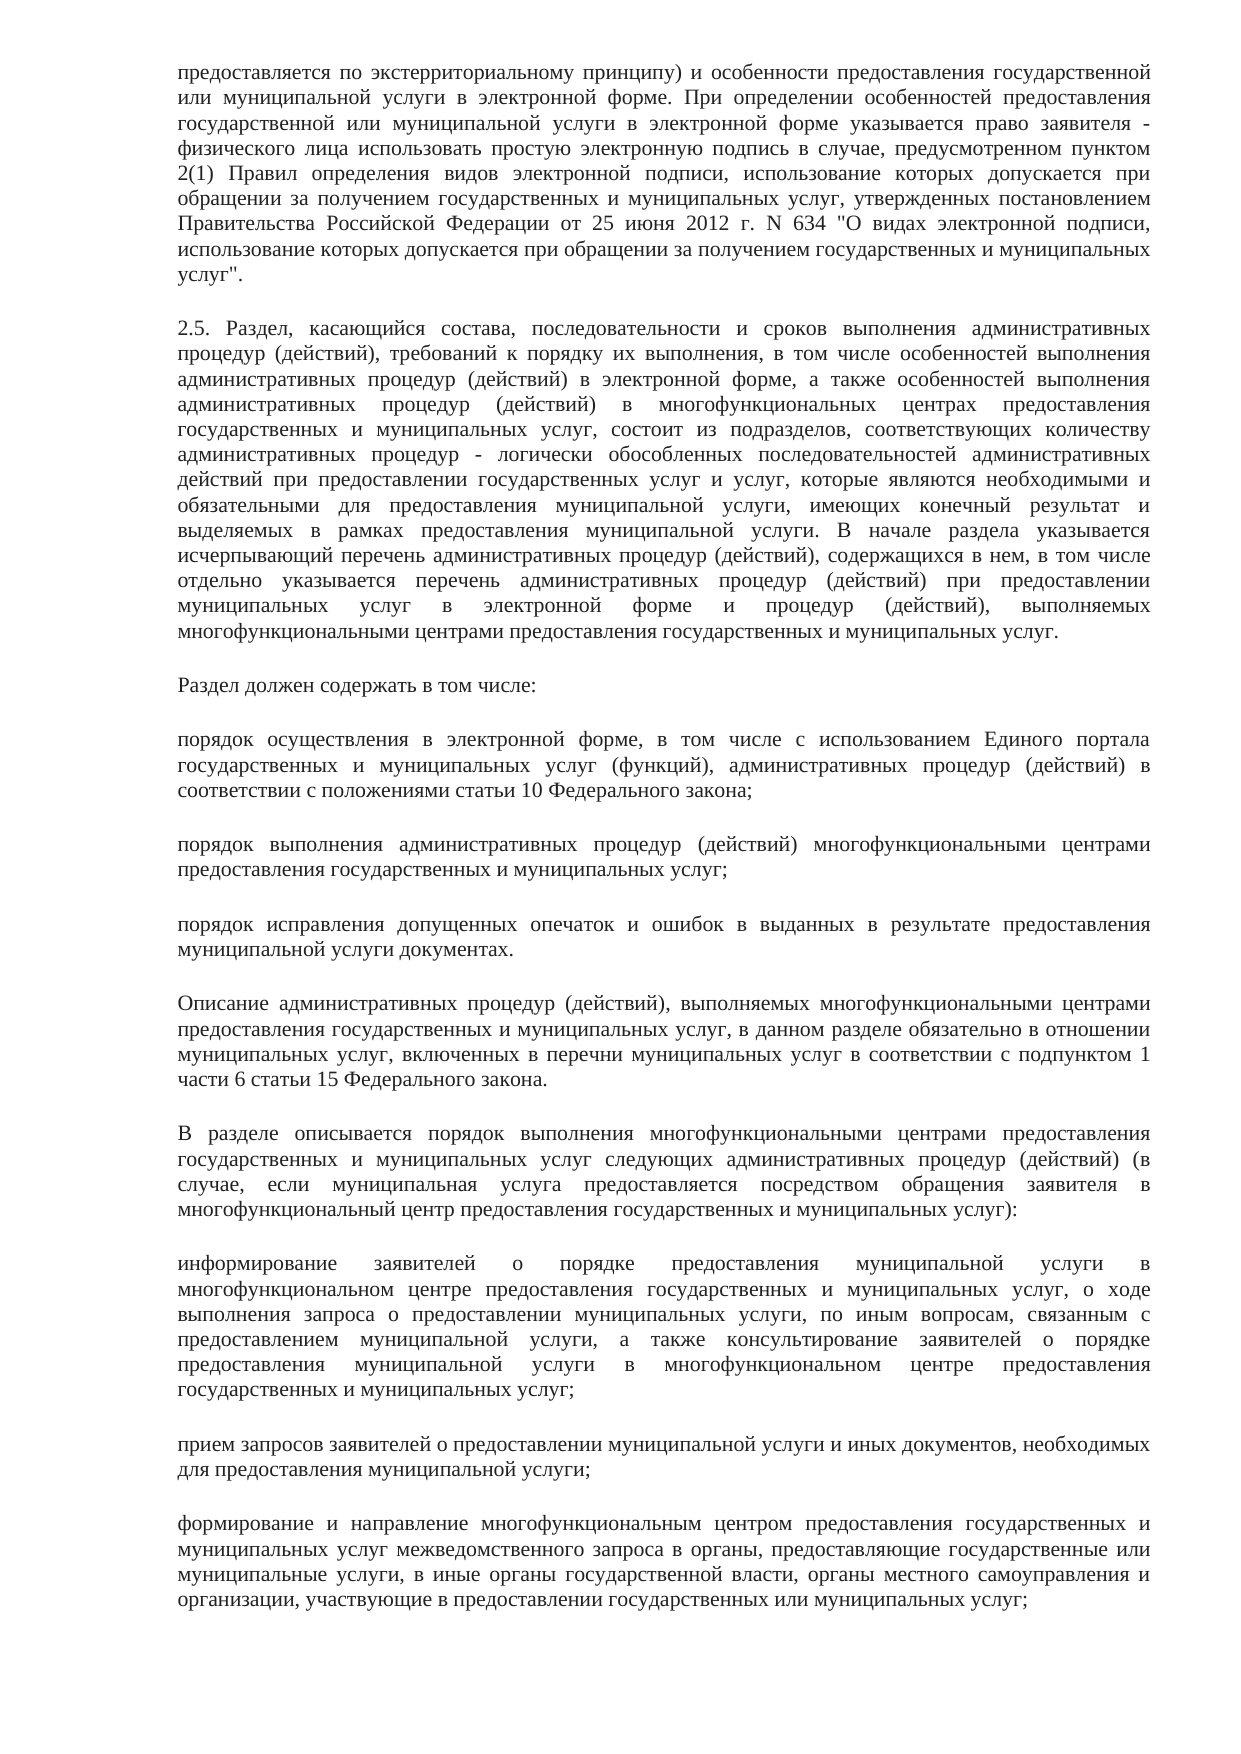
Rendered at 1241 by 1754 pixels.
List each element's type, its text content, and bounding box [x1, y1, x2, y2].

text порядок осуществления в электронной форме, в том числе с использованием Единого портала государственных и муниципальных услуг (функций), административных процедур (действий) в соответствии с положениями статьи 10 Федерального закона; [177, 726, 1152, 802]
text формирование и направление многофункциональным центром предоставления государственных и муниципальных услуг межведомственного запроса в органы, предоставляющие государственные или муниципальные услуги, в иные органы государственной власти, органы местного самоуправления и организации, участвующие в предоставлении государственных или муниципальных услуг; [177, 1510, 1152, 1611]
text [177, 59, 1152, 286]
text порядок исправления допущенных опечаток и ошибок в выданных в результате предоставления муниципальной услуги документах. [177, 911, 1152, 961]
text Раздел должен содержать в том числе: [177, 672, 1152, 697]
text В разделе описывается порядок выполнения многофункциональными центрами предоставления государственных и муниципальных услуг следующих административных процедур (действий) (в случае, если муниципальная услуга предоставляется посредством обращения заявителя в многофункциональный центр предоставления государственных и муниципальных услуг): [177, 1120, 1152, 1221]
text информирование заявителей о порядке предоставления муниципальной услуги в многофункциональном центре предоставления государственных и муниципальных услуг, о ходе выполнения запроса о предоставлении муниципальных услуги, по иным вопросам, связанным с предоставлением муниципальной услуги, а также консультирование заявителей о порядке предоставления муниципальной услуги в многофункциональном центре предоставления государственных и муниципальных услуг; [177, 1250, 1152, 1402]
text порядок выполнения административных процедур (действий) многофункциональными центрами предоставления государственных и муниципальных услуг; [177, 831, 1152, 882]
text прием запросов заявителей о предоставлении муниципальной услуги и иных документов, необходимых для предоставления муниципальной услуги; [177, 1431, 1152, 1481]
text Описание административных процедур (действий), выполняемых многофункциональными центрами предоставления государственных и муниципальных услуг, в данном разделе обязательно в отношении муниципальных услуг, включенных в перечни муниципальных услуг в соответствии с подпунктом 1 части 6 статьи 15 Федерального закона. [177, 990, 1152, 1091]
text 2.5. Раздел, касающийся состава, последовательности и сроков выполнения административных процедур (действий), требований к порядку их выполнения, в том числе особенностей выполнения административных процедур (действий) в электронной форме, а также особенностей выполнения административных процедур (действий) в многофункциональных центрах предоставления государственных и муниципальных услуг, состоит из подразделов, соответствующих количеству административных процедур - логически обособленных последовательностей административных действий при предоставлении государственных услуг и услуг, которые являются необходимыми и обязательными для предоставления муниципальной услуги, имеющих конечный результат и выделяемых в рамках предоставления муниципальной услуги. В начале раздела указывается исчерпывающий перечень административных процедур (действий), содержащихся в нем, в том числе отдельно указывается перечень административных процедур (действий) при предоставлении муниципальных услуг в электронной форме и процедур (действий), выполняемых многофункциональными центрами предоставления государственных и муниципальных услуг. [177, 315, 1152, 643]
